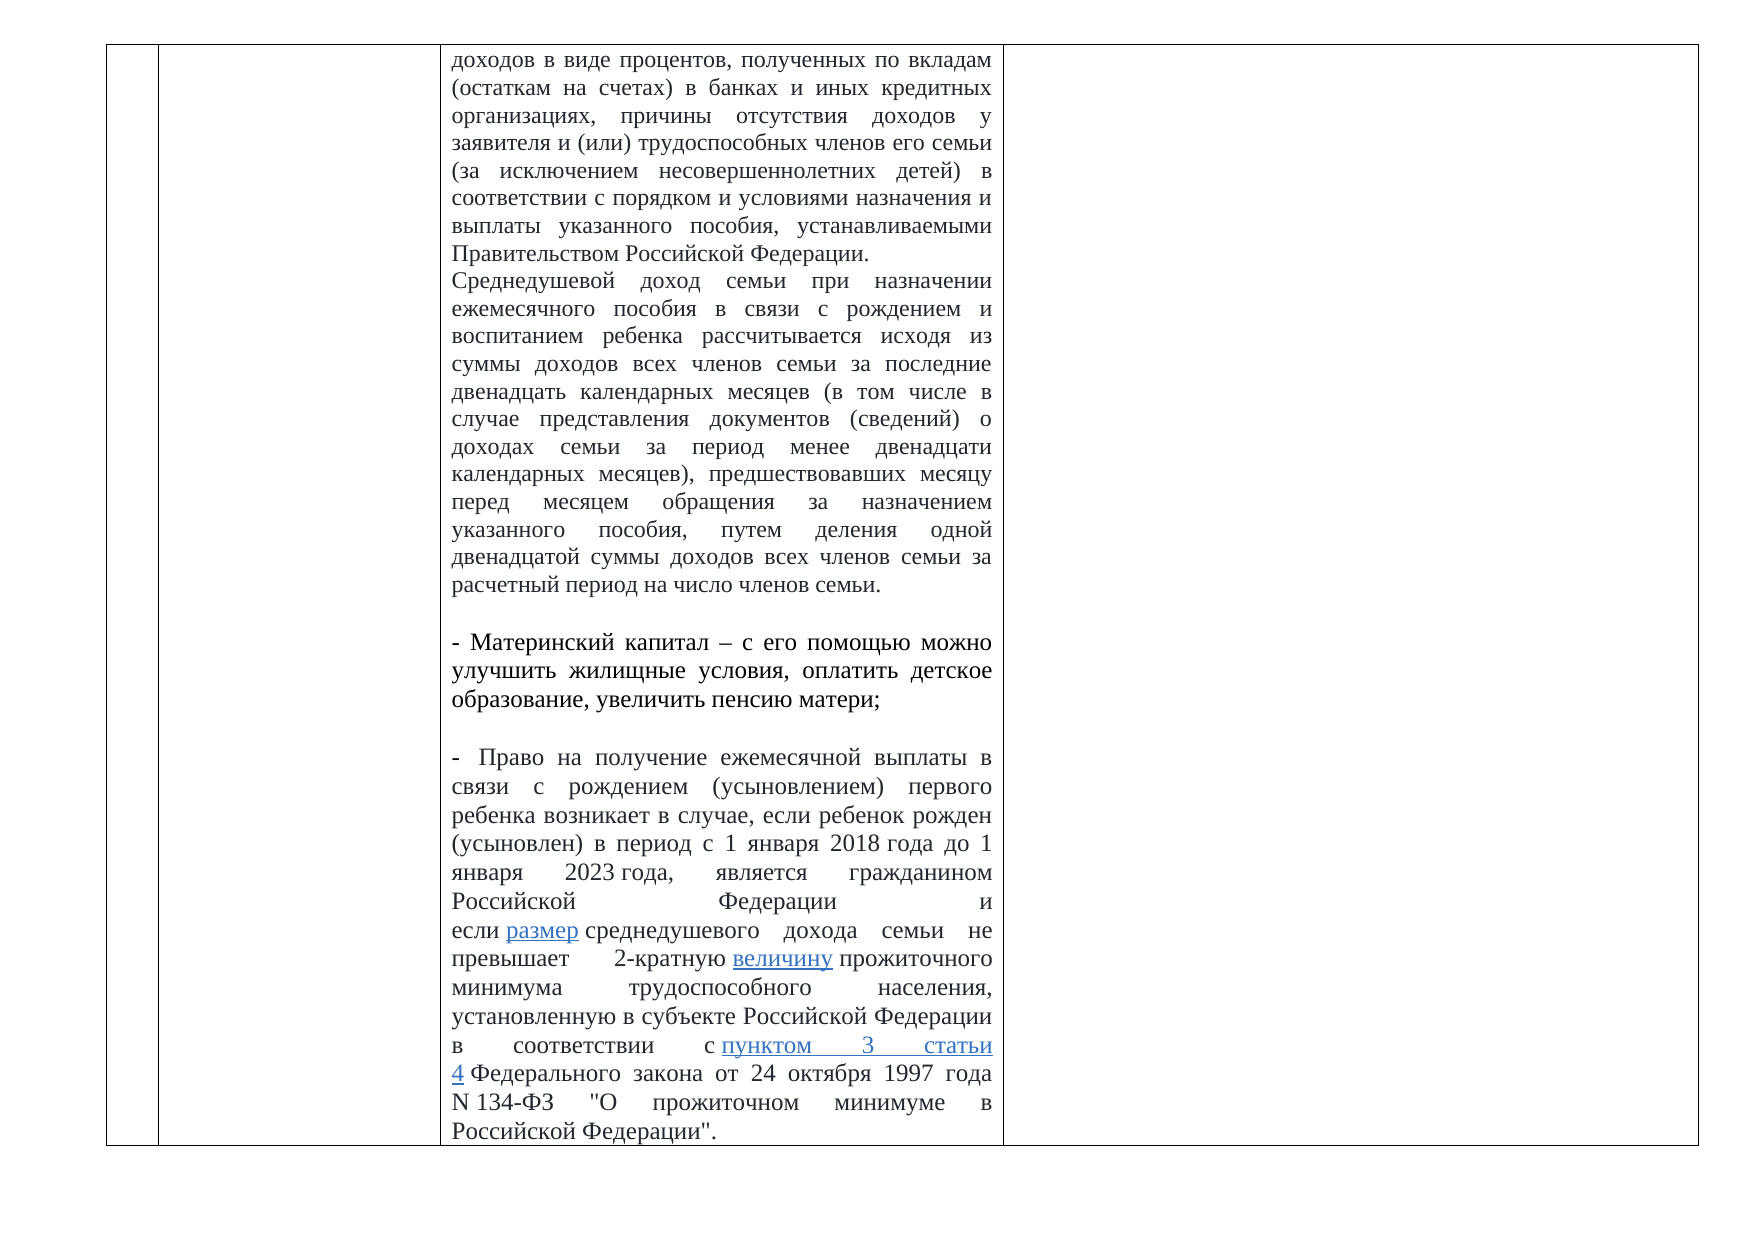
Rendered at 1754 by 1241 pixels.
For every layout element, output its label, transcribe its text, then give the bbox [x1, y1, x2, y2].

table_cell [441, 45, 1003, 1145]
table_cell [159, 45, 440, 1145]
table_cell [1004, 45, 1698, 1145]
table_cell 9 [107, 45, 158, 1145]
